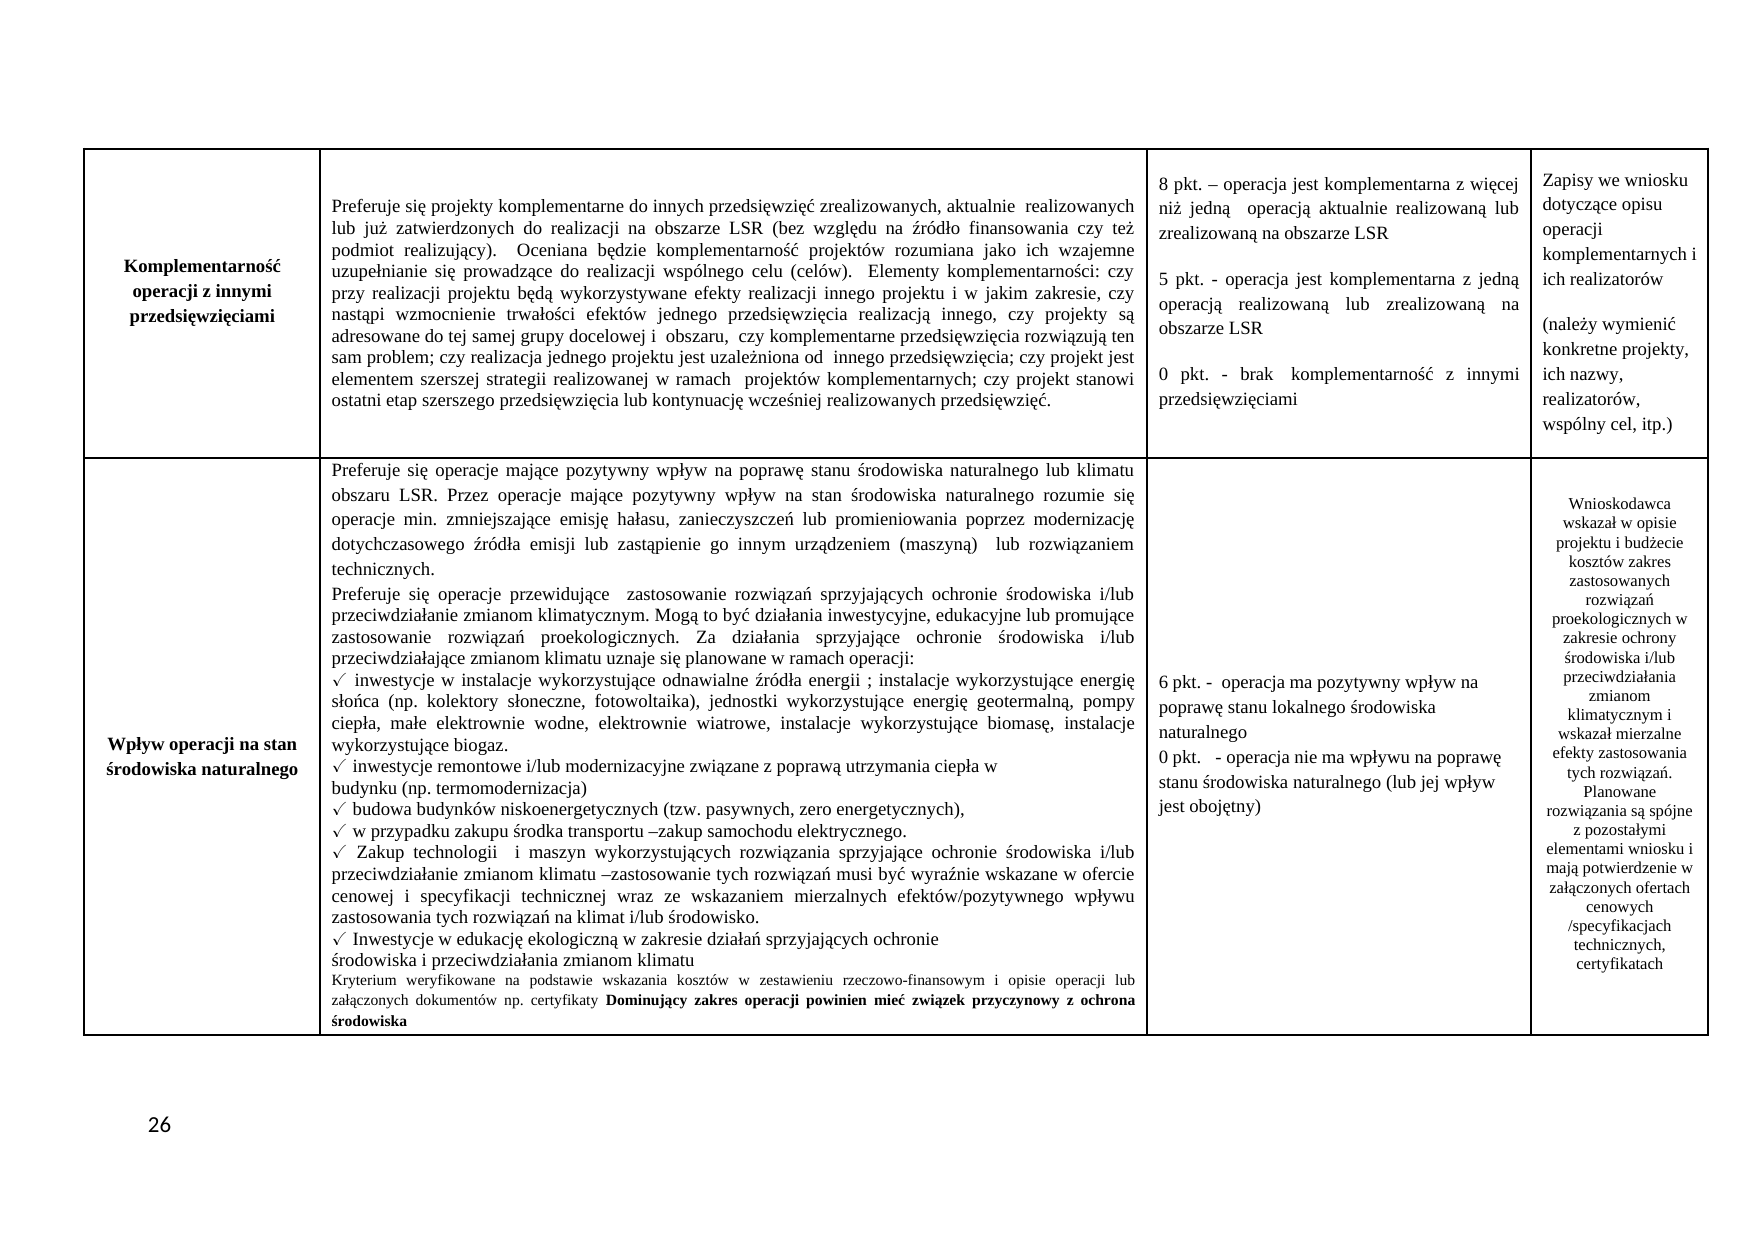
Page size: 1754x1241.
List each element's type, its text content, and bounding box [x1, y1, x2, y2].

table_cell Wpływ operacji na stan środowiska naturalnego [85, 459, 319, 1033]
table_cell Komplementarność operacji z innymi przedsięwzięciami [85, 150, 319, 457]
table_cell Wnioskodawca wskazał w opisie projektu i budżecie kosztów zakres zastosowanych rozwiązań proekologicznych w zakresie ochrony środowiska i/lub przeciwdziałania zmianom klimatycznym i wskazał mierzalne efekty zastosowania tych rozwiązań. Planowane rozwiązania są spójne z pozostałymi elementami wniosku i mają potwierdzenie w załączonych ofertach cenowych /specyfikacjach technicznych, certyfikatach [1532, 459, 1707, 1033]
table_cell Preferuje się projekty komplementarne do innych przedsięwzięć zrealizowanych, aktualnie realizowanych lub już zatwierdzonych do realizacji na obszarze LSR (bez względu na źródło finansowania czy też podmiot realizujący). Oceniana będzie komplementarność projektów rozumiana jako ich wzajemne uzupełnianie się prowadzące do realizacji wspólnego celu (celów). Elementy komplementarności: czy przy realizacji projektu będą wykorzystywane efekty realizacji innego projektu i w jakim zakresie, czy nastąpi wzmocnienie trwałości efektów jednego przedsięwzięcia realizacją innego, czy projekty są adresowane do tej samej grupy docelowej i obszaru, czy komplementarne przedsięwzięcia rozwiązują ten sam problem; czy realizacja jednego projektu jest uzależniona od innego przedsięwzięcia; czy projekt jest elementem szerszej strategii realizowanej w ramach projektów komplementarnych; czy projekt stanowi ostatni etap szerszego przedsięwzięcia lub kontynuację wcześniej realizowanych przedsięwzięć. [321, 150, 1146, 457]
table_cell Zapisy we wniosku dotyczące opisu operacji komplementarnych i ich realizatorów (należy wymienić konkretne projekty, ich nazwy, realizatorów, wspólny cel, itp.) [1532, 150, 1707, 457]
table_cell 6 pkt. - operacja ma pozytywny wpływ na poprawę stanu lokalnego środowiska naturalnego 0 pkt. - operacja nie ma wpływu na poprawę stanu środowiska naturalnego (lub jej wpływ jest obojętny) [1148, 459, 1530, 1033]
table_cell Preferuje się operacje mające pozytywny wpływ na poprawę stanu środowiska naturalnego lub klimatu obszaru LSR. Przez operacje mające pozytywny wpływ na stan środowiska naturalnego rozumie się operacje min. zmniejszające emisję hałasu, zanieczyszczeń lub promieniowania poprzez modernizację dotychczasowego źródła emisji lub zastąpienie go innym urządzeniem (maszyną) lub rozwiązaniem technicznych. Preferuje się operacje przewidujące zastosowanie rozwiązań sprzyjających ochronie środowiska i/lub przeciwdziałanie zmianom klimatycznym. Mogą to być działania inwestycyjne, edukacyjne lub promujące zastosowanie rozwiązań proekologicznych. Za działania sprzyjające ochronie środowiska i/lub przeciwdziałające zmianom klimatu uznaje się planowane w ramach operacji: ✓ inwestycje w instalacje wykorzystujące odnawialne źródła energii ; instalacje wykorzystujące energię słońca (np. kolektory słoneczne, fotowoltaika), jednostki wykorzystujące energię geotermalną, pompy ciepła, małe elektrownie wodne, elektrownie wiatrowe, instalacje wykorzystujące biomasę, instalacje wykorzystujące biogaz. ✓ inwestycje remontowe i/lub modernizacyjne związane z poprawą utrzymania ciepła w budynku (np. termomodernizacja) ✓ budowa budynków niskoenergetycznych (tzw. pasywnych, zero energetycznych), ✓ w przypadku zakupu środka transportu –zakup samochodu elektrycznego. ✓ Zakup technologii i maszyn wykorzystujących rozwiązania sprzyjające ochronie środowiska i/lub przeciwdziałanie zmianom klimatu –zastosowanie tych rozwiązań musi być wyraźnie wskazane w ofercie cenowej i specyfikacji technicznej wraz ze wskazaniem mierzalnych efektów/pozytywnego wpływu zastosowania tych rozwiązań na klimat i/lub środowisko. ✓ Inwestycje w edukację ekologiczną w zakresie działań sprzyjających ochronie środowiska i przeciwdziałania zmianom klimatu Kryterium weryfikowane na podstawie wskazania kosztów w zestawieniu rzeczowo-finansowym i opisie operacji lub załączonych dokumentów np. certyfikaty Dominujący zakres operacji powinien mieć związek przyczynowy z ochrona środowiska [321, 459, 1146, 1033]
table_cell 8 pkt. – operacja jest komplementarna z więcej niż jedną operacją aktualnie realizowaną lub zrealizowaną na obszarze LSR 5 pkt. - operacja jest komplementarna z jedną operacją realizowaną lub zrealizowaną na obszarze LSR 0 pkt. - brak komplementarność z innymi przedsięwzięciami [1148, 150, 1530, 457]
